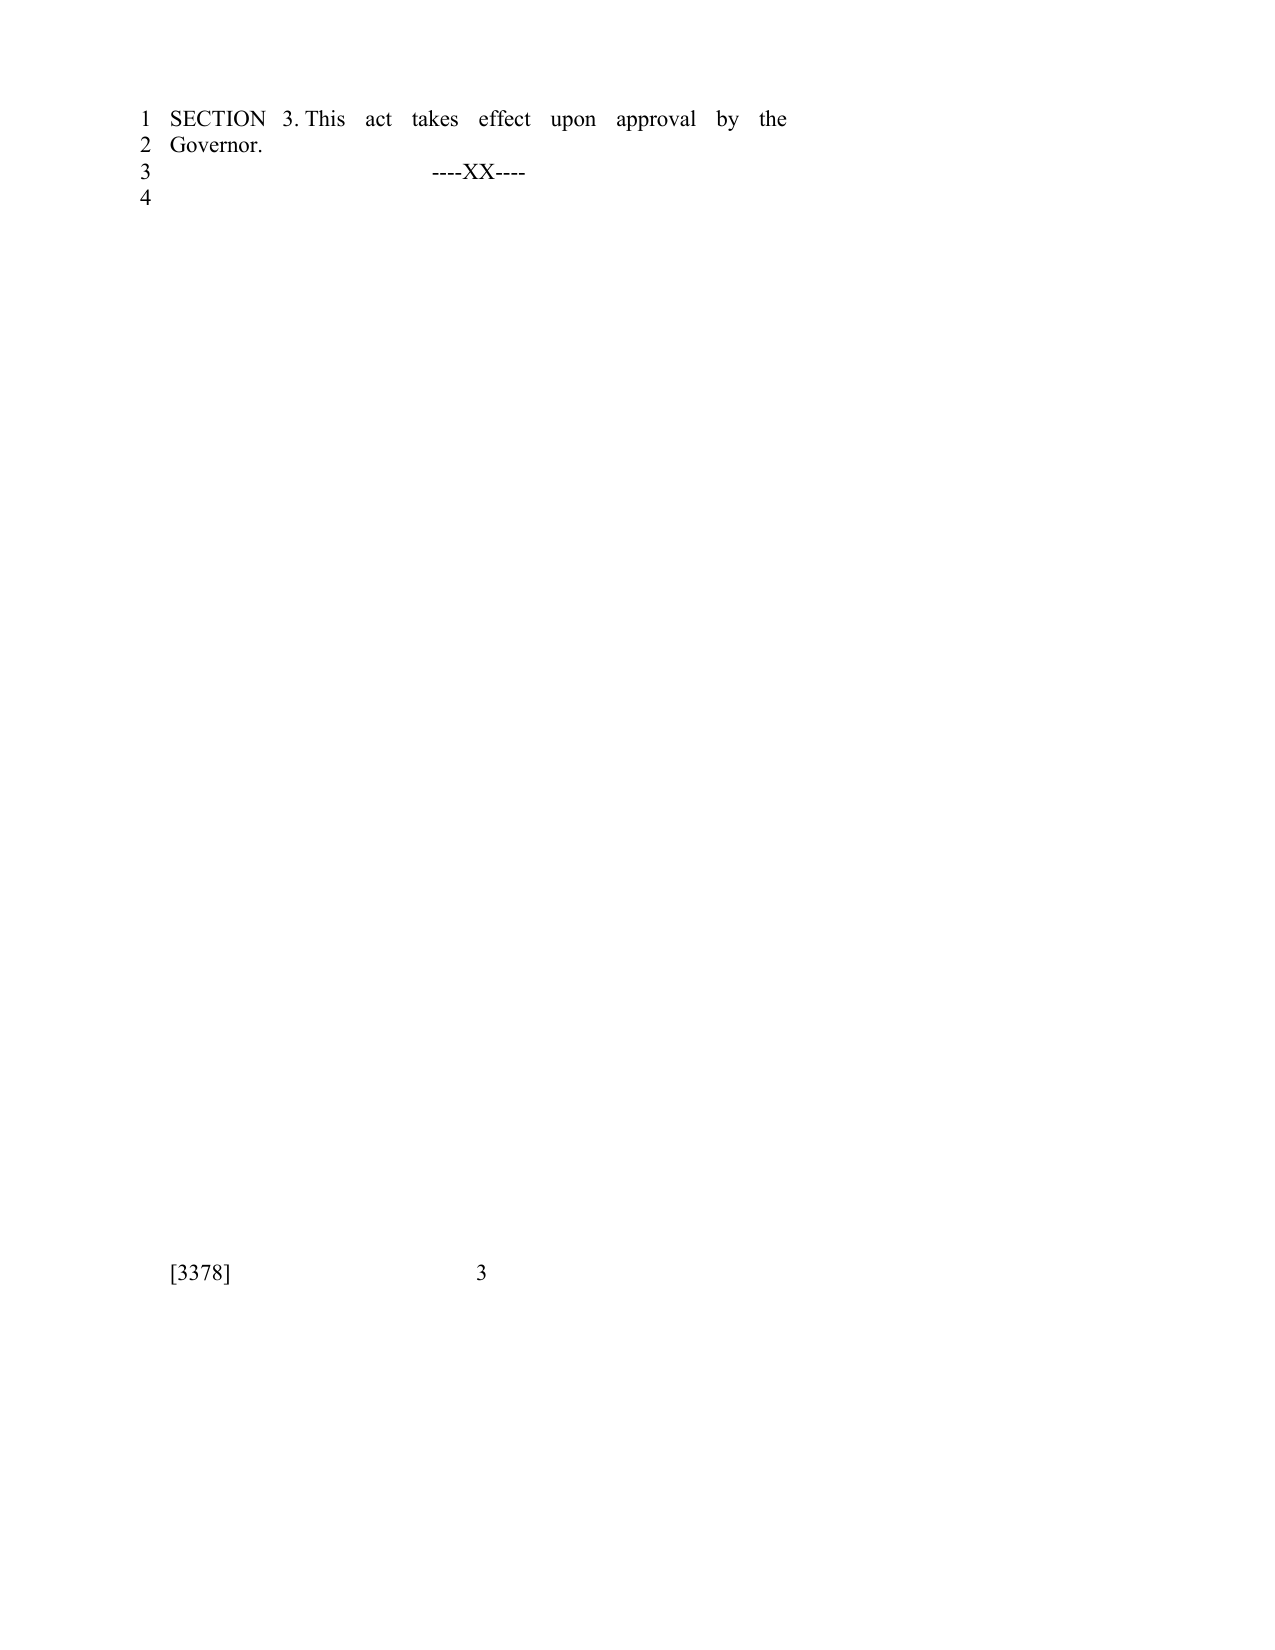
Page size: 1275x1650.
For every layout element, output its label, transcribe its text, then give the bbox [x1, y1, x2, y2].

text SECTION 3. This act takes effect upon approval by the Governor. [169, 105, 787, 158]
text ----XX---- [169, 158, 787, 184]
